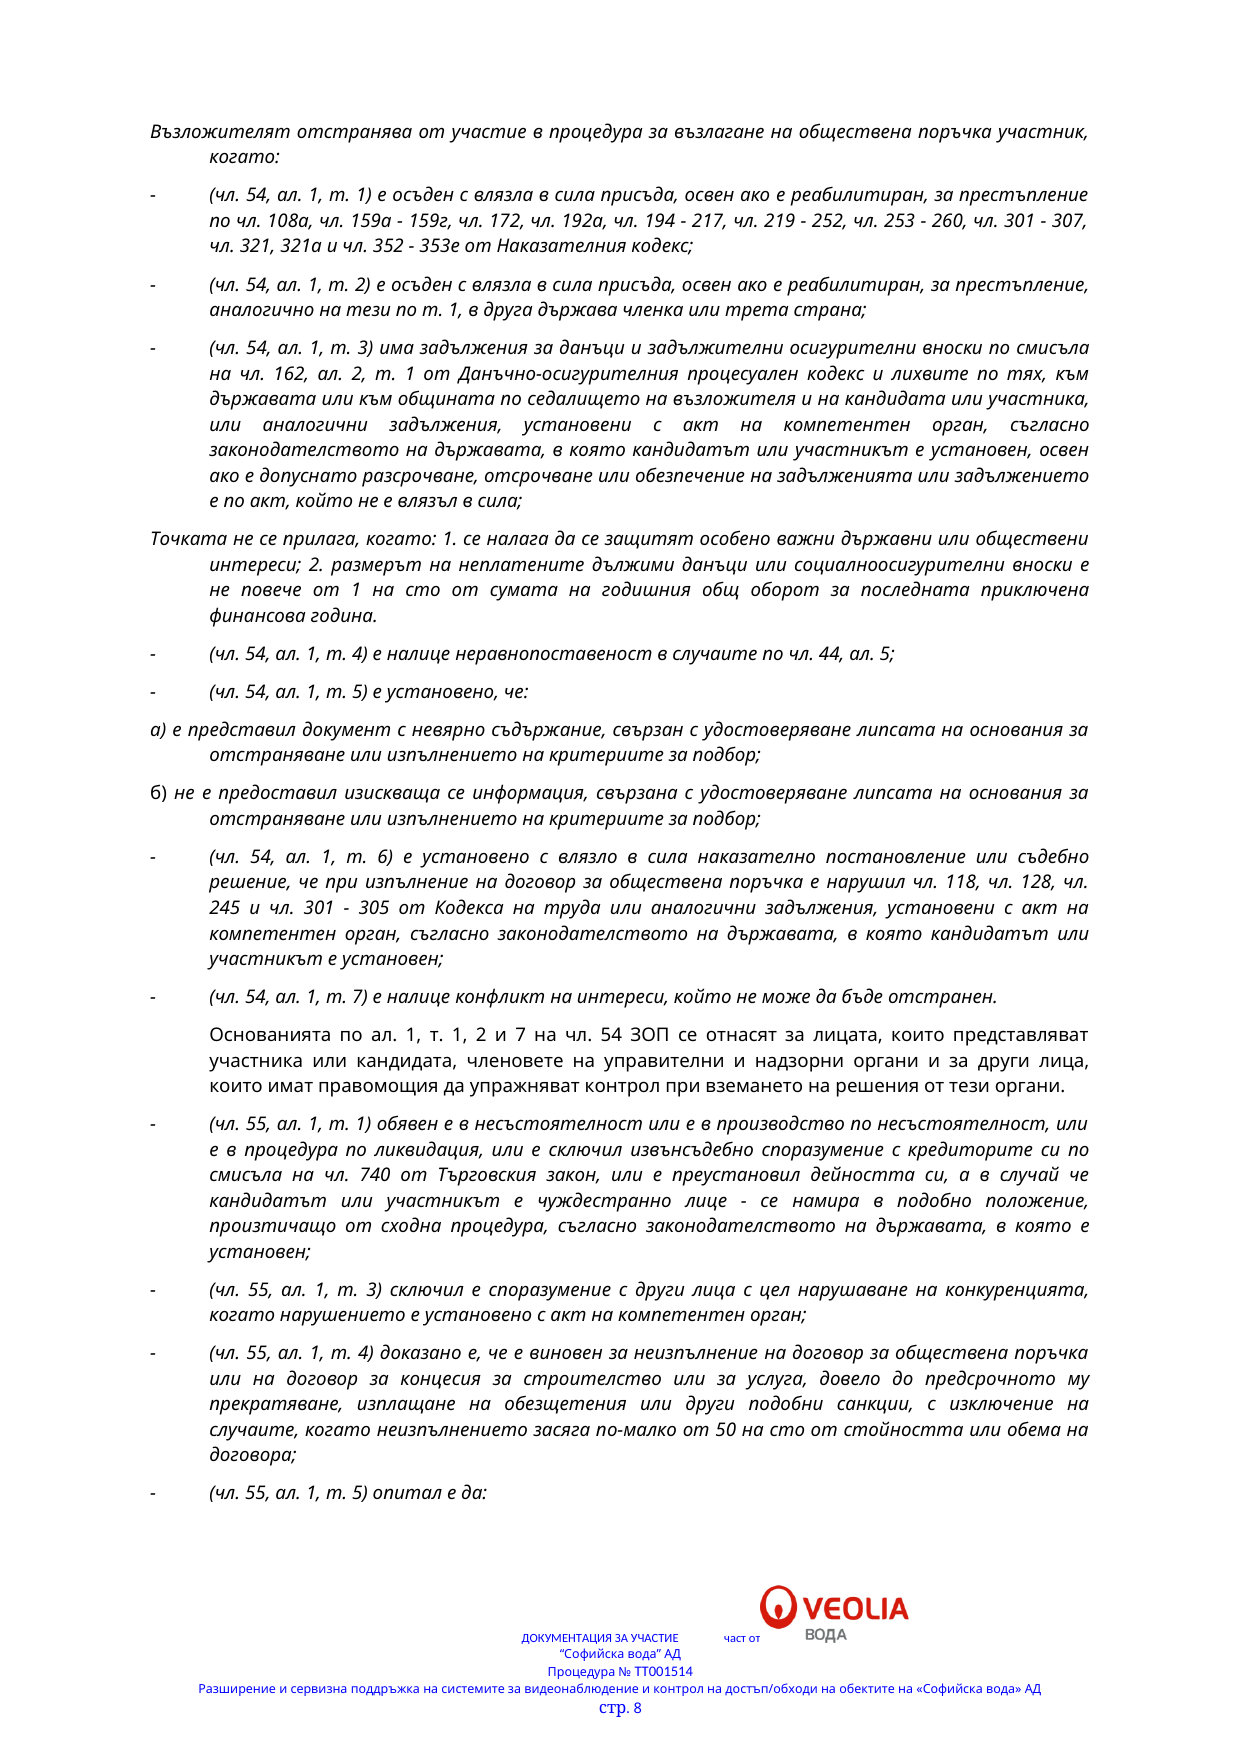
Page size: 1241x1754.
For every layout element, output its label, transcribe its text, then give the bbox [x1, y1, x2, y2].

text Основанията по ал. 1, т. 1, 2 и 7 на чл. 54 ЗОП се отнасят за лицата, които представляват участника или кандидата, членовете на управителни и надзорни органи и за други лица, които имат правомощия да упражняват контрол при вземането на решения от тези органи. [209, 1021, 1090, 1098]
list (чл. 54, ал. 1, т. 2) е осъден с влязла в сила присъда, освен ако е реабилитиран, за престъпление, аналогично на тези по т. 1, в друга държава членка или трета страна; [150, 271, 1090, 322]
text б) не е предоставил изискваща се информация, свързана с удостоверяване липсата на основания за отстраняване или изпълнението на критериите за подбор; [150, 780, 1090, 831]
text Точката не се прилага, когато: 1. се налага да се защитят особено важни държавни или обществени интереси; 2. размерът на неплатените дължими данъци или социалноосигурителни вноски е не повече от 1 на сто от сумата на годишния общ оборот за последната приключена финансова година. [150, 526, 1090, 628]
list (чл. 55, ал. 1, т. 5) опитал е да: [150, 1480, 1090, 1505]
picture [760, 1585, 909, 1643]
list (чл. 54, ал. 1, т. 6) е установено с влязло в сила наказателно постановление или съдебно решение, че при изпълнение на договор за обществена поръчка е нарушил чл. 118, чл. 128, чл. 245 и чл. 301 - 305 от Кодекса на труда или аналогични задължения, установени с акт на компетентен орган, съгласно законодателството на държавата, в която кандидатът или участникът е установен; [150, 843, 1090, 971]
list (чл. 55, ал. 1, т. 1) обявен е в несъстоятелност или е в производство по несъстоятелност, или е в процедура по ликвидация, или е сключил извънсъдебно споразумение с кредиторите си по смисъла на чл. 740 от Търговския закон, или е преустановил дейността си, а в случай че кандидатът или участникът е чуждестранно лице - се намира в подобно положение, произтичащо от сходна процедура, съгласно законодателството на държавата, в която е установен; [150, 1110, 1090, 1263]
list (чл. 54, ал. 1, т. 4) е налице неравнопоставеност в случаите по чл. 44, ал. 5; [150, 640, 1090, 666]
list (чл. 54, ал. 1, т. 7) е налице конфликт на интереси, който не може да бъде отстранен. [150, 983, 1090, 1009]
list (чл. 55, ал. 1, т. 4) доказано е, че е виновен за неизпълнение на договор за обществена поръчка или на договор за концесия за строителство или за услуга, довело до предсрочното му прекратяване, изплащане на обезщетения или други подобни санкции, с изключение на случаите, когато неизпълнението засяга по-малко от 50 на сто от стойността или обема на договора; [150, 1339, 1090, 1467]
list (чл. 55, ал. 1, т. 3) сключил е споразумение с други лица с цел нарушаване на конкуренцията, когато нарушението е установено с акт на компетентен орган; [150, 1276, 1090, 1327]
list (чл. 54, ал. 1, т. 3) има задължения за данъци и задължителни осигурителни вноски по смисъла на чл. 162, ал. 2, т. 1 от Данъчно-осигурителния процесуален кодекс и лихвите по тях, към държавата или към общината по седалището на възложителя и на кандидата или участника, или аналогични задължения, установени с акт на компетентен орган, съгласно законодателството на държавата, в която кандидатът или участникът е установен, освен ако е допуснато разсрочване, отсрочване или обезпечение на задълженията или задължението е по акт, който не е влязъл в сила; [150, 334, 1090, 513]
list (чл. 54, ал. 1, т. 1) е осъден с влязла в сила присъда, освен ако е реабилитиран, за престъпление по чл. 108а, чл. 159а - 159г, чл. 172, чл. 192а, чл. 194 - 217, чл. 219 - 252, чл. 253 - 260, чл. 301 - 307, чл. 321, 321а и чл. 352 - 353е от Наказателния кодекс; [150, 182, 1090, 258]
text а) е представил документ с невярно съдържание, свързан с удостоверяване липсата на основания за отстраняване или изпълнението на критериите за подбор; [150, 716, 1090, 767]
text Възложителят отстранява от участие в процедура за възлагане на обществена поръчка участник, когато: [150, 118, 1090, 169]
list (чл. 54, ал. 1, т. 5) е установено, че: [150, 678, 1090, 704]
